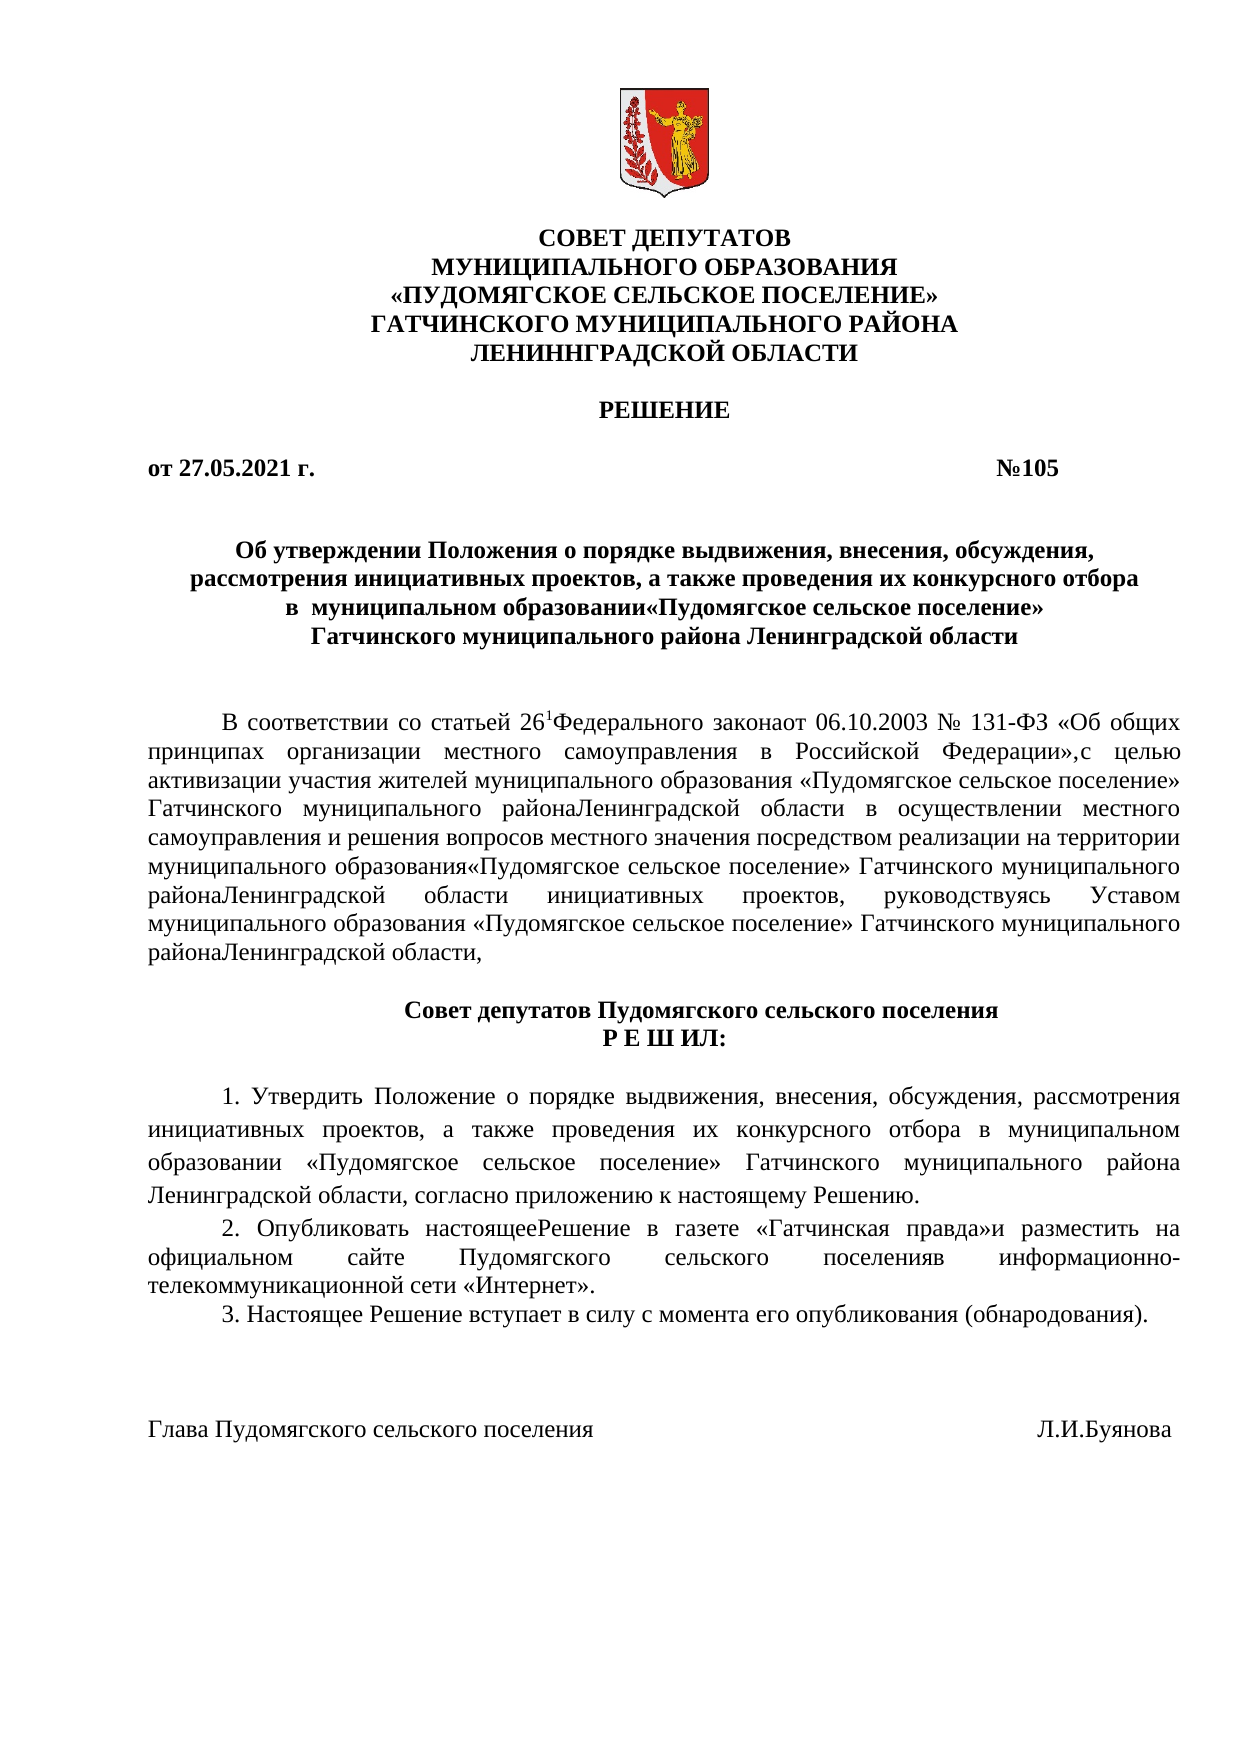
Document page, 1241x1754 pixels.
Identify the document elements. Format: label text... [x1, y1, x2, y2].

text «ПУДОМЯГСКОЕ СЕЛЬСКОЕ ПОСЕЛЕНИЕ» [148, 281, 1181, 309]
text рассмотрения инициативных проектов, а также проведения их конкурсного отбора [148, 563, 1181, 592]
text ГАТЧИНСКОГО МУНИЦИПАЛЬНОГО РАЙОНА [148, 309, 1181, 338]
text РЕШЕНИЕ [148, 396, 1181, 424]
text 2. Опубликовать настоящееРешение в газете «Гатчинская правда»и разместить на официальном сайте Пудомягского сельского поселенияв информационно-телекоммуникационной сети «Интернет». [148, 1213, 1181, 1299]
text от 27.05.2021 г. №105 [148, 453, 1181, 482]
text 1. Утвердить Положение о порядке выдвижения, внесения, обсуждения, рассмотрения инициативных проектов, а также проведения их конкурсного отбора в муниципальном образовании «Пудомягское сельское поселение» Гатчинского муниципального района Ленинградской области, согласно приложению к настоящему Решению. [148, 1081, 1181, 1209]
text 3. Настоящее Решение вступает в силу с момента его опубликования (обнародования). [148, 1299, 1181, 1328]
text Глава Пудомягского сельского поселения Л.И.Буянова [148, 1414, 1181, 1443]
text Об утверждении Положения о порядке выдвижения, внесения, обсуждения, [148, 535, 1181, 563]
text СОВЕТ ДЕПУТАТОВ [148, 223, 1181, 252]
text Совет депутатов Пудомягского сельского поселения [148, 995, 1181, 1023]
text ЛЕНИННГРАДСКОЙ ОБЛАСТИ [148, 338, 1181, 367]
text Гатчинского муниципального района Ленинградской области [148, 621, 1181, 650]
text в муниципальном образовании«Пудомягское сельское поселение» [148, 592, 1181, 621]
text В соответствии со статьей 261Федерального законаот 06.10.2003 № 131-ФЗ «Об общих принципах организации местного самоуправления в Российской Федерации»,с целью активизации участия жителей муниципального образования «Пудомягское сельское поселение» Гатчинского муниципального районаЛенинградской области в осуществлении местного самоуправления и решения вопросов местного значения посредством реализации на территории муниципального образования«Пудомягское сельское поселение» Гатчинского муниципального районаЛенинградской области инициативных проектов, руководствуясь Уставом муниципального образования «Пудомягское сельское поселение» Гатчинского муниципального районаЛенинградской области, [148, 707, 1181, 966]
text Р Е Ш ИЛ: [148, 1023, 1181, 1052]
text МУНИЦИПАЛЬНОГО ОБРАЗОВАНИЯ [148, 252, 1181, 281]
picture [620, 88, 709, 198]
